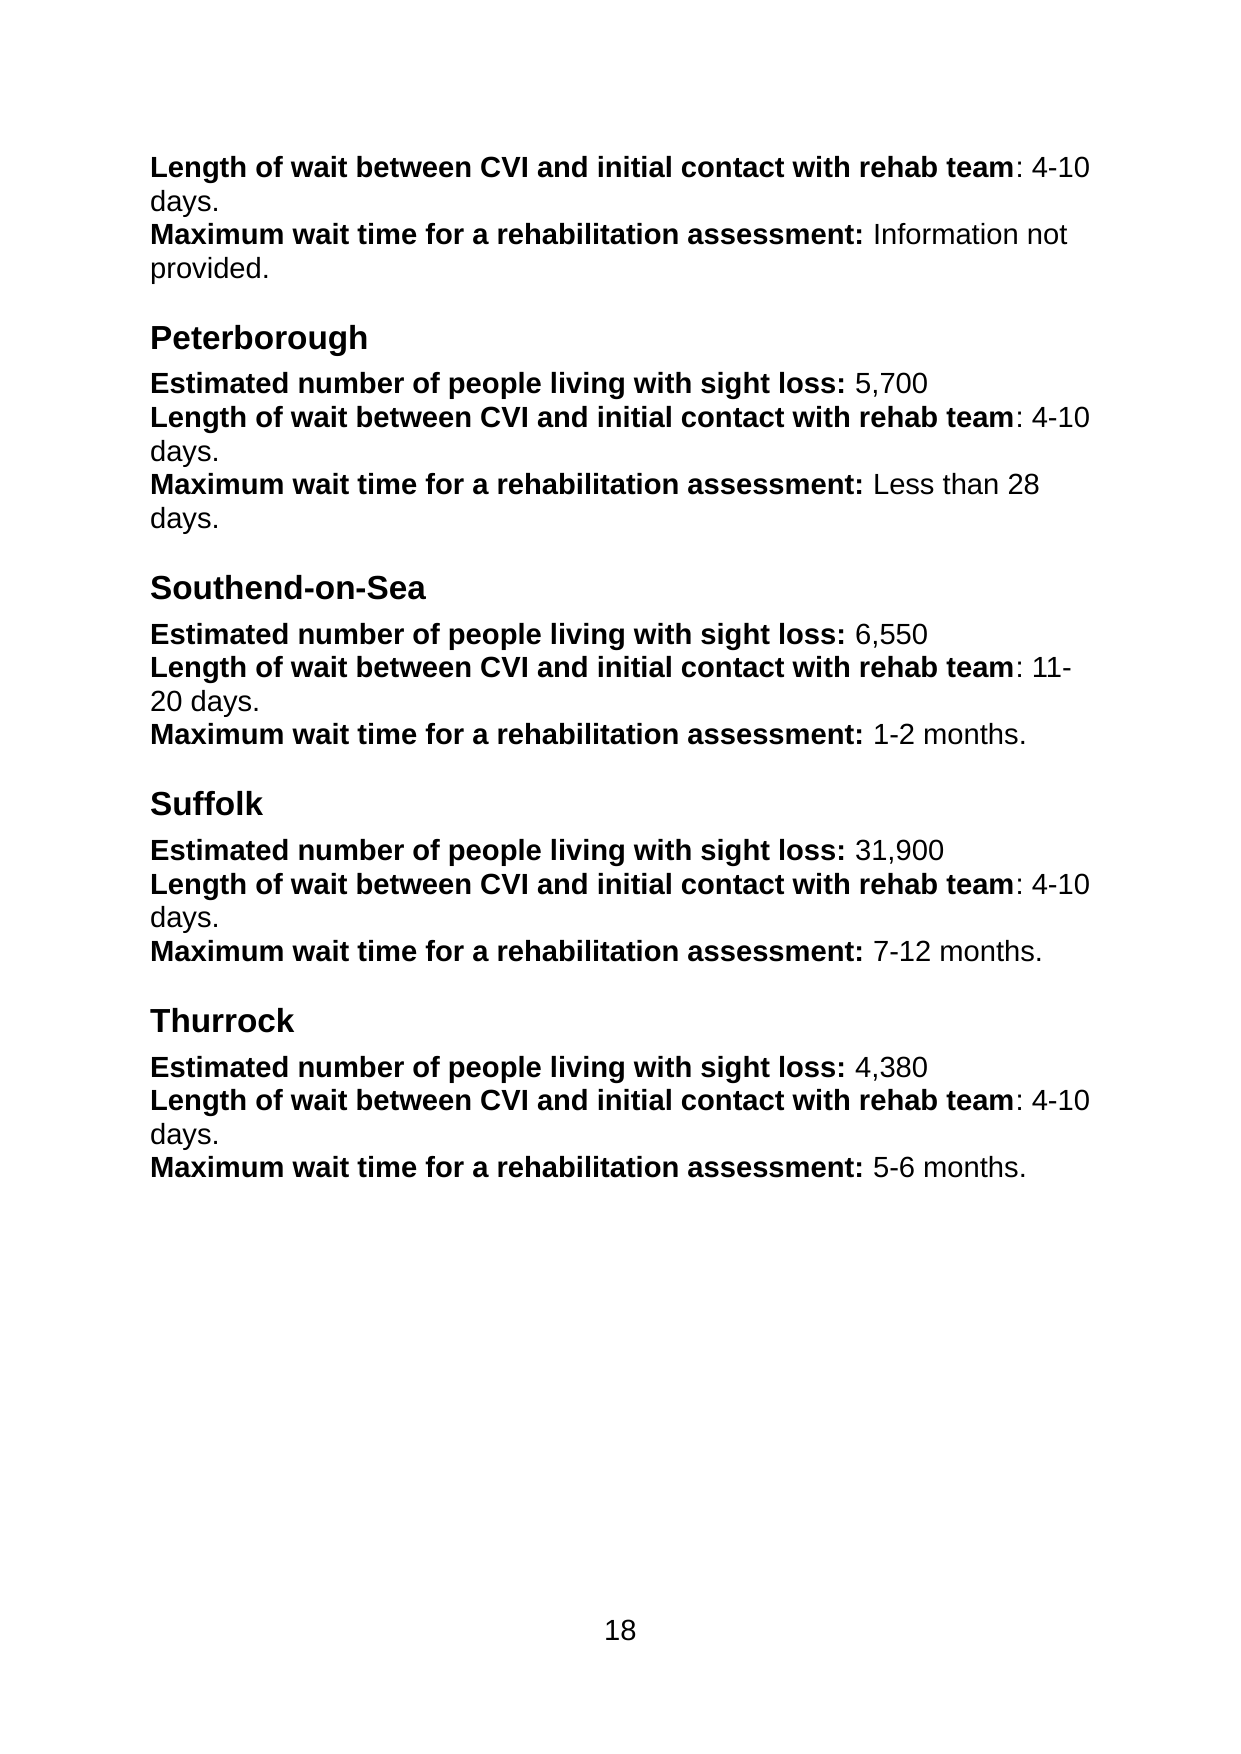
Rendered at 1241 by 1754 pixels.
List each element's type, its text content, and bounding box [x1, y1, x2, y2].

text Length of wait between CVI and initial contact with rehab team: 11-20 days. [150, 650, 1090, 717]
text Maximum wait time for a rehabilitation assessment: Information not provided. [150, 217, 1090, 284]
text Estimated number of people living with sight loss: 4,380 [150, 1050, 1090, 1083]
subtitle Southend-on-Sea [150, 568, 1090, 606]
text Estimated number of people living with sight loss: 5,700 [150, 367, 1090, 400]
subtitle Thurrock [150, 1001, 1090, 1039]
subtitle Peterborough [150, 318, 1090, 356]
text Estimated number of people living with sight loss: 31,900 [150, 833, 1090, 867]
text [150, 150, 1090, 217]
text Maximum wait time for a rehabilitation assessment: 5-6 months. [150, 1150, 1090, 1184]
text Length of wait between CVI and initial contact with rehab team: 4-10 days. [150, 867, 1090, 934]
text Length of wait between CVI and initial contact with rehab team: 4-10 days. [150, 1083, 1090, 1150]
subtitle Suffolk [150, 784, 1090, 823]
text Maximum wait time for a rehabilitation assessment: 1-2 months. [150, 717, 1090, 751]
text Estimated number of people living with sight loss: 6,550 [150, 617, 1090, 650]
text Maximum wait time for a rehabilitation assessment: Less than 28 days. [150, 467, 1090, 534]
text Maximum wait time for a rehabilitation assessment: 7-12 months. [150, 934, 1090, 967]
text Length of wait between CVI and initial contact with rehab team: 4-10 days. [150, 400, 1090, 467]
